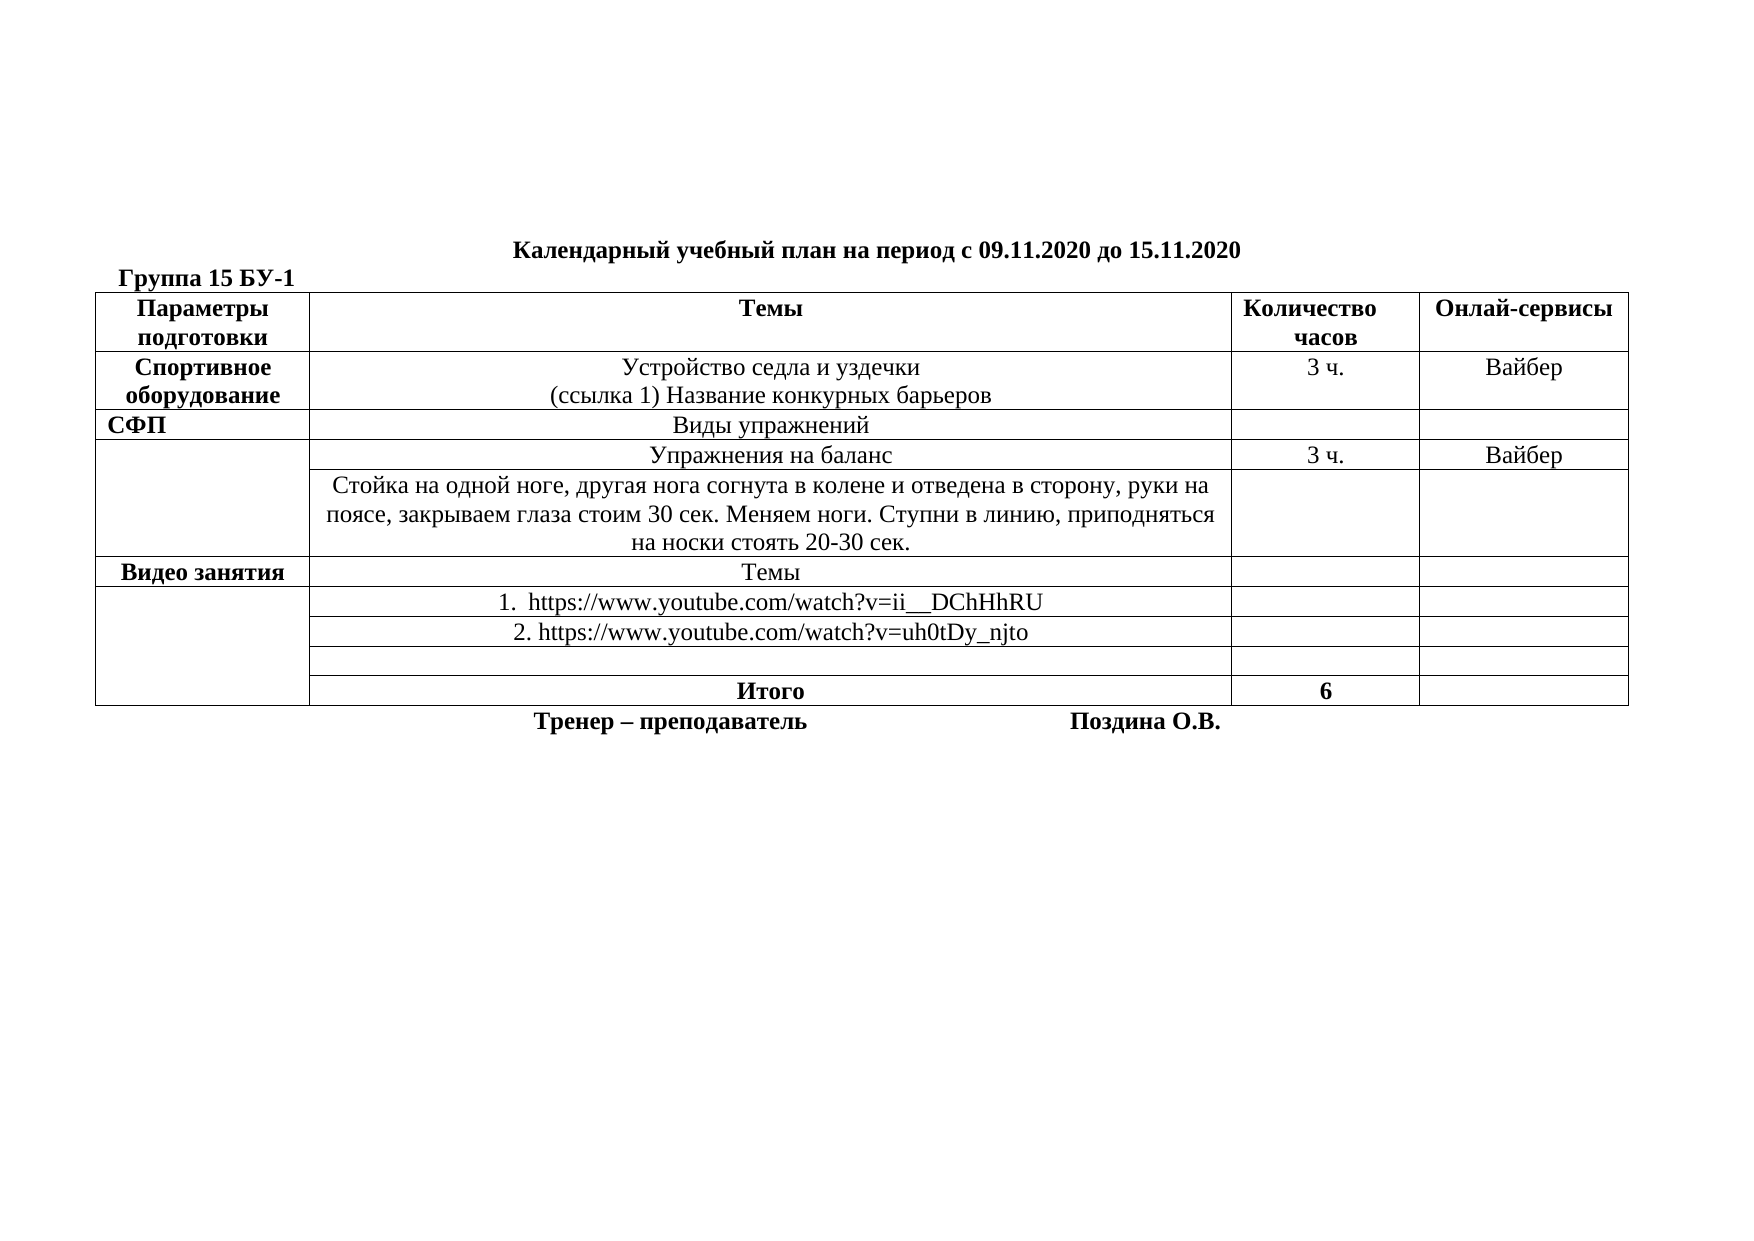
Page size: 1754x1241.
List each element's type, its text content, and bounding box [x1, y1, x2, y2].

table_cell [1420, 410, 1628, 439]
table_cell Стойка на одной ноге, другая нога согнута в колене и отведена в сторону, руки на поясе, закрываем глаза стоим 30 сек. Меняем ноги. Ступни в линию, приподняться на носки стоять 20-30 сек. [310, 470, 1231, 556]
table_cell СФП [96, 410, 309, 439]
table_cell 1. https://www.youtube.com/watch?v=ii__DChHhRU [310, 587, 1231, 616]
table_cell [1420, 557, 1628, 586]
table_cell Устройство седла и уздечки (ссылка 1) Название конкурных барьеров [310, 352, 1231, 409]
text Тренер – преподаватель Поздина О.В. [118, 706, 1636, 735]
table_cell [1232, 647, 1419, 675]
table_cell [96, 440, 309, 556]
table_header Параметры подготовки [96, 293, 309, 351]
table_header Онлай-сервисы [1420, 293, 1628, 351]
text Календарный учебный план на период с 09.11.2020 до 15.11.2020 [118, 235, 1636, 263]
table_cell [1420, 587, 1628, 616]
table_cell [1232, 410, 1419, 439]
table_cell Видео занятия [96, 557, 309, 586]
table_header Количество часов [1232, 293, 1419, 351]
table_cell Упражнения на баланс [310, 440, 1231, 469]
table_cell [1420, 647, 1628, 675]
text Группа 15 БУ-1 [118, 263, 1636, 292]
table_cell 2. https://www.youtube.com/watch?v=uh0tDy_njto [310, 617, 1231, 646]
table_cell [1420, 470, 1628, 556]
table_cell Темы [310, 557, 1231, 586]
table_cell [1420, 617, 1628, 646]
table_cell [1232, 470, 1419, 556]
table_header Темы [310, 293, 1231, 351]
table_cell Вайбер [1420, 440, 1628, 469]
table_cell [1232, 557, 1419, 586]
table_cell [1420, 676, 1628, 705]
table_cell [1232, 587, 1419, 616]
table_cell 3 ч. [1232, 440, 1419, 469]
table_cell [1232, 617, 1419, 646]
table_cell [310, 647, 1231, 675]
table_cell [96, 587, 309, 705]
table_cell Итого [310, 676, 1231, 705]
table_cell Спортивное оборудование [96, 352, 309, 409]
table_cell 6 [1232, 676, 1419, 705]
table_cell 3 ч. [1232, 352, 1419, 409]
table_cell Виды упражнений [310, 410, 1231, 439]
table_cell Вайбер [1420, 352, 1628, 409]
